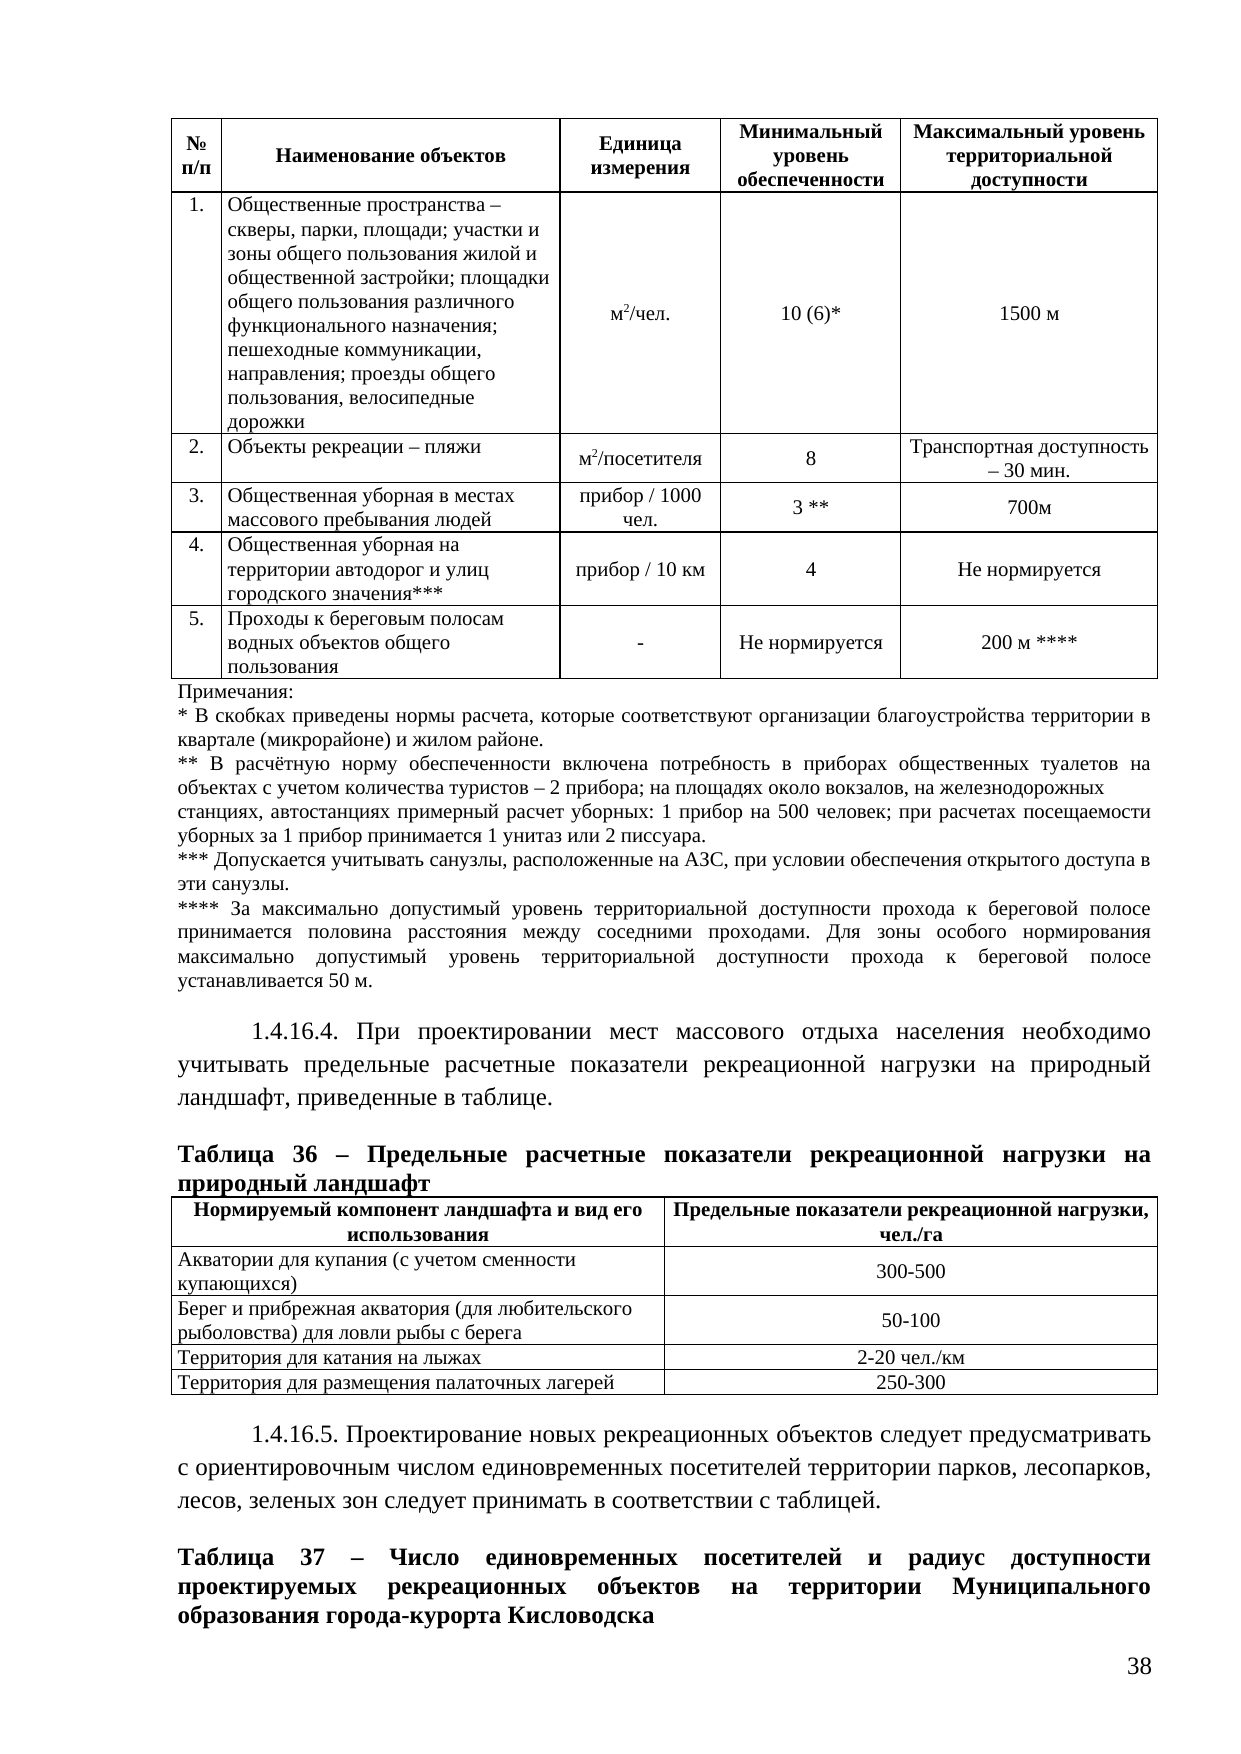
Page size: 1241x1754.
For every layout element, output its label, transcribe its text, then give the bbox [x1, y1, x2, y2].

table_cell Объекты рекреации – пляжи [222, 434, 559, 482]
table_cell 3. [172, 483, 221, 531]
table_cell м2/посетителя [561, 434, 720, 482]
table_header Наименование объектов [222, 119, 559, 191]
table_cell 300-500 [665, 1247, 1157, 1295]
table_cell 700м [901, 483, 1157, 531]
table_cell прибор / 1000 чел. [561, 483, 720, 531]
table_header Нормируемый компонент ландшафта и вид его использования [172, 1198, 664, 1246]
text ** В расчётную норму обеспеченности включена потребность в приборах общественных туалетов на объектах с учетом количества туристов – 2 прибора; на площадях около вокзалов, на железнодорожных [177, 751, 1152, 799]
text станциях, автостанциях примерный расчет уборных: 1 прибор на 500 человек; при расчетах посещаемости уборных за 1 прибор принимается 1 унитаз или 2 писсуара. [177, 799, 1152, 847]
text 1.4.16.4. При проектировании мест массового отдыха населения необходимо учитывать предельные расчетные показатели рекреационной нагрузки на природный ландшафт, приведенные в таблице. [177, 1016, 1152, 1111]
table_cell 50-100 [665, 1296, 1157, 1344]
table_cell 250-300 [665, 1370, 1157, 1394]
text * В скобках приведены нормы расчета, которые соответствуют организации благоустройства территории в квартале (микрорайоне) и жилом районе. [177, 703, 1152, 751]
table_cell Территория для размещения палаточных лагерей [172, 1370, 664, 1394]
table_cell Транспортная доступность – 30 мин. [901, 434, 1157, 482]
table_cell Проходы к береговым полосам водных объектов общего пользования [222, 606, 559, 678]
table_cell Не нормируется [721, 606, 900, 678]
table_cell 4. [172, 533, 221, 604]
text *** Допускается учитывать санузлы, расположенные на АЗС, при условии обеспечения открытого доступа в эти санузлы. [177, 847, 1152, 895]
table_cell 3 ** [721, 483, 900, 531]
table_cell Общественные пространства – скверы, парки, площади; участки и зоны общего пользования жилой и общественной застройки; площадки общего пользования различного функционального назначения; пешеходные коммуникации, направления; проезды общего пользования, велосипедные дорожки [222, 193, 559, 433]
text 1.4.16.5. Проектирование новых рекреационных объектов следует предусматривать с ориентировочным числом единовременных посетителей территории парков, лесопарков, лесов, зеленых зон следует принимать в соответствии с таблицей. [177, 1419, 1152, 1514]
table_cell - [561, 606, 720, 678]
table_cell 1500 м [901, 193, 1157, 433]
table_cell 8 [721, 434, 900, 482]
table_cell Не нормируется [901, 533, 1157, 604]
table_header Единица измерения [561, 119, 720, 191]
table_cell м2/чел. [561, 193, 720, 433]
table_cell 5. [172, 606, 221, 678]
table_cell 4 [721, 533, 900, 604]
table_cell Берег и прибрежная акватория (для любительского рыболовства) для ловли рыбы с берега [172, 1296, 664, 1344]
table_header № п/п [172, 119, 221, 191]
table_cell 200 м **** [901, 606, 1157, 678]
table_cell 10 (6)* [721, 193, 900, 433]
table_header Максимальный уровень территориальной доступности [901, 119, 1157, 191]
table_cell Общественная уборная в местах массового пребывания людей [222, 483, 559, 531]
table_cell Акватории для купания (с учетом сменности купающихся) [172, 1247, 664, 1295]
text **** За максимально допустимый уровень территориальной доступности прохода к береговой полосе принимается половина расстояния между соседними проходами. Для зоны особого нормирования максимально допустимый уровень территориальной доступности прохода к береговой полосе устанавливается 50 м. [177, 895, 1152, 992]
table_cell 1. [172, 193, 221, 433]
table_cell 2. [172, 434, 221, 482]
table_cell Общественная уборная на территории автодорог и улиц городского значения*** [222, 533, 559, 604]
table_header Минимальный уровень обеспеченности [721, 119, 900, 191]
table_header Предельные показатели рекреационной нагрузки, чел./га [665, 1198, 1157, 1246]
table_cell прибор / 10 км [561, 533, 720, 604]
text Примечания: [177, 679, 1152, 703]
table_cell 2-20 чел./км [665, 1345, 1157, 1369]
table_cell Территория для катания на лыжах [172, 1345, 664, 1369]
